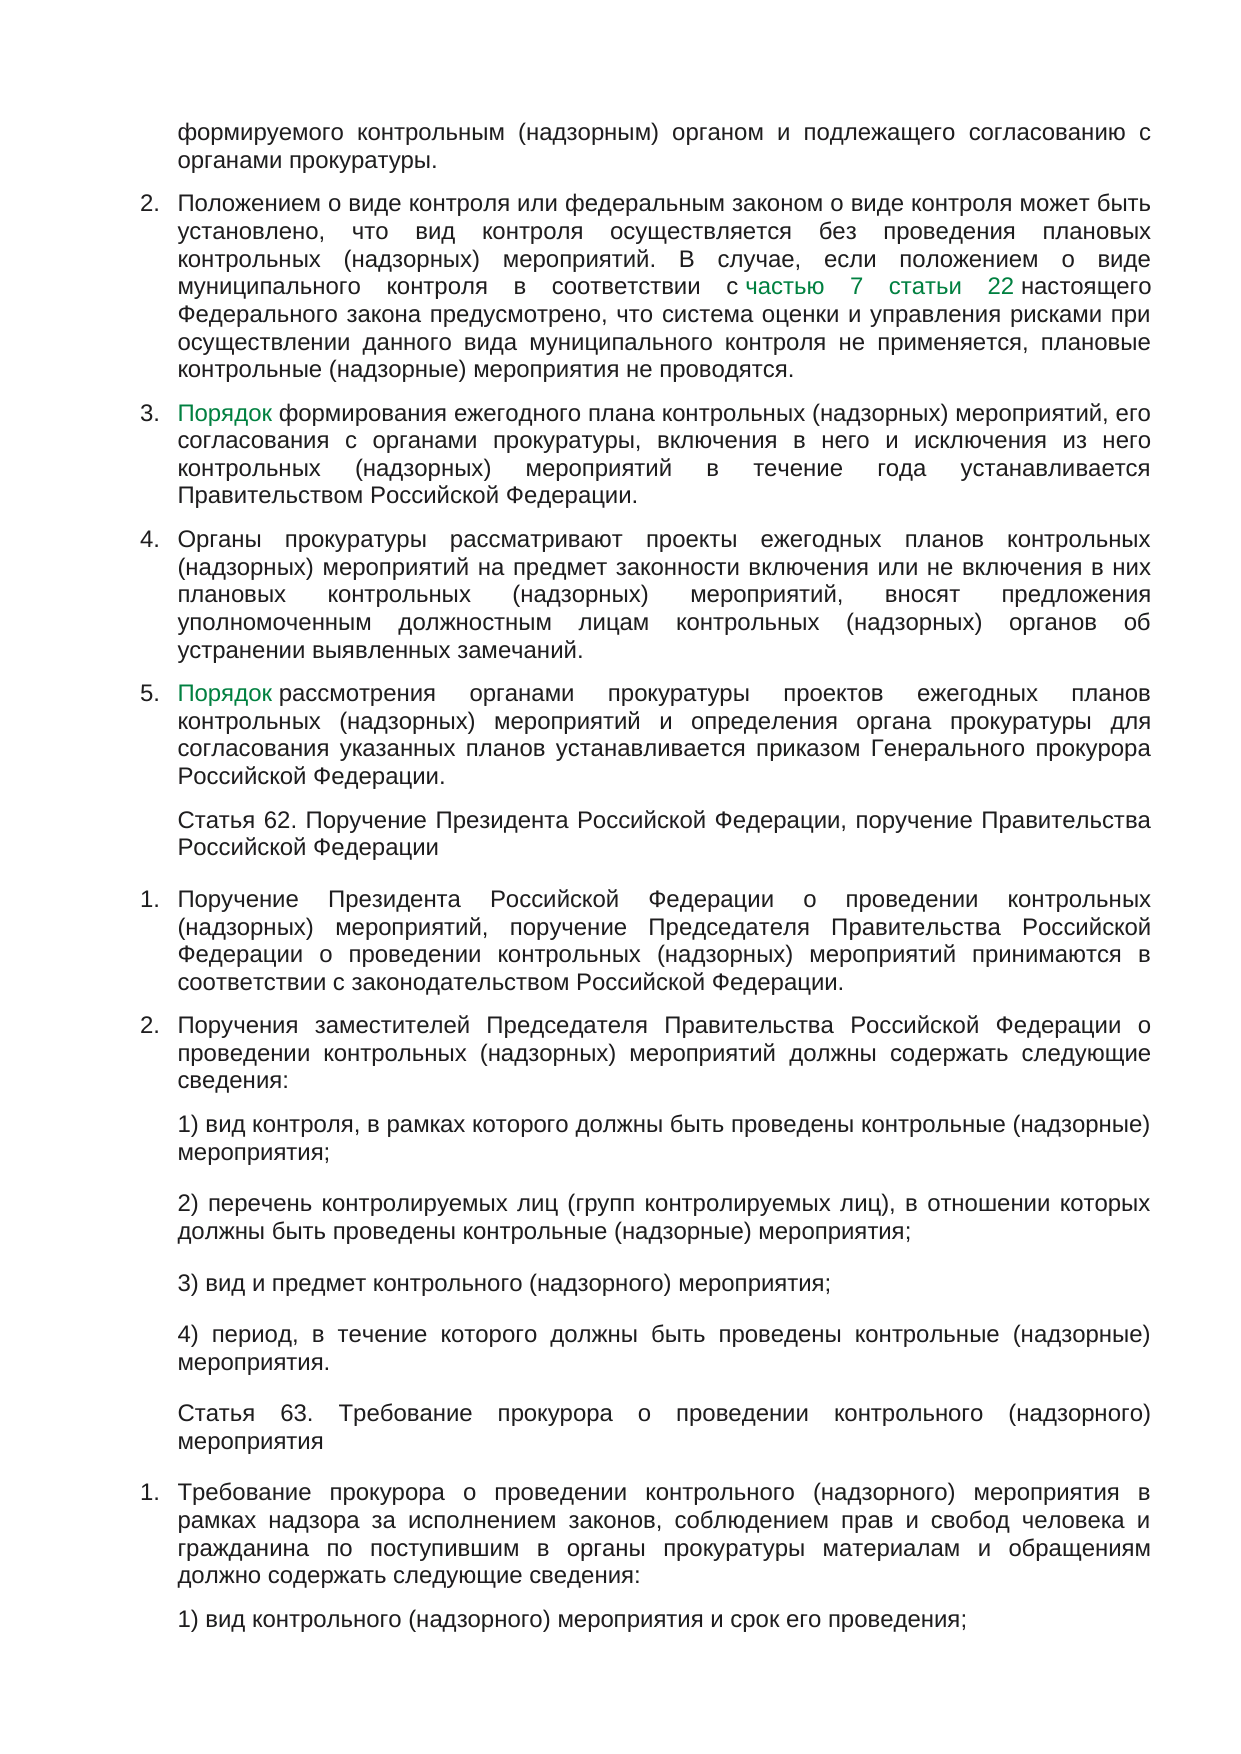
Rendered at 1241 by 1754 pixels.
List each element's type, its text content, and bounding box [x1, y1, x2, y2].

list Поручения заместителей Председателя Правительства Российской Федерации о проведении контрольных (надзорных) мероприятий должны содержать следующие сведения: [140, 1011, 1152, 1094]
text Статья 63. Требование прокурора о проведении контрольного (надзорного) мероприятия [177, 1399, 1152, 1454]
text 1) вид контроля, в рамках которого должны быть проведены контрольные (надзорные) мероприятия; [177, 1110, 1152, 1165]
list Требование прокурора о проведении контрольного (надзорного) мероприятия в рамках надзора за исполнением законов, соблюдением прав и свобод человека и гражданина по поступившим в органы прокуратуры материалам и обращениям должно содержать следующие сведения: [140, 1478, 1152, 1589]
list Поручение Президента Российской Федерации о проведении контрольных (надзорных) мероприятий, поручение Председателя Правительства Российской Федерации о проведении контрольных (надзорных) мероприятий принимаются в соответствии с законодательством Российской Федерации. [140, 885, 1152, 995]
list Положением о виде контроля или федеральным законом о виде контроля может быть установлено, что вид контроля осуществляется без проведения плановых контрольных (надзорных) мероприятий. В случае, если положением о виде муниципального контроля в соответствии с частью 7 статьи 22 настоящего Федерального закона предусмотрено, что система оценки и управления рисками при осуществлении данного вида муниципального контроля не применяется, плановые контрольные (надзорные) мероприятия не проводятся. [140, 189, 1152, 383]
text 2) перечень контролируемых лиц (групп контролируемых лиц), в отношении которых должны быть проведены контрольные (надзорные) мероприятия; [177, 1189, 1152, 1244]
text 3) вид и предмет контрольного (надзорного) мероприятия; [177, 1268, 1152, 1296]
list Порядок рассмотрения органами прокуратуры проектов ежегодных планов контрольных (надзорных) мероприятий и определения органа прокуратуры для согласования указанных планов устанавливается приказом Генерального прокурора Российской Федерации. [140, 679, 1152, 789]
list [140, 118, 1152, 173]
list Порядок формирования ежегодного плана контрольных (надзорных) мероприятий, его согласования с органами прокуратуры, включения в него и исключения из него контрольных (надзорных) мероприятий в течение года устанавливается Правительством Российской Федерации. [140, 399, 1152, 509]
text 1) вид контрольного (надзорного) мероприятия и срок его проведения; [177, 1605, 1152, 1632]
list Органы прокуратуры рассматривают проекты ежегодных планов контрольных (надзорных) мероприятий на предмет законности включения или не включения в них плановых контрольных (надзорных) мероприятий, вносят предложения уполномоченным должностным лицам контрольных (надзорных) органов об устранении выявленных замечаний. [140, 525, 1152, 663]
text Статья 62. Поручение Президента Российской Федерации, поручение Правительства Российской Федерации [177, 806, 1152, 861]
text 4) период, в течение которого должны быть проведены контрольные (надзорные) мероприятия. [177, 1320, 1152, 1375]
